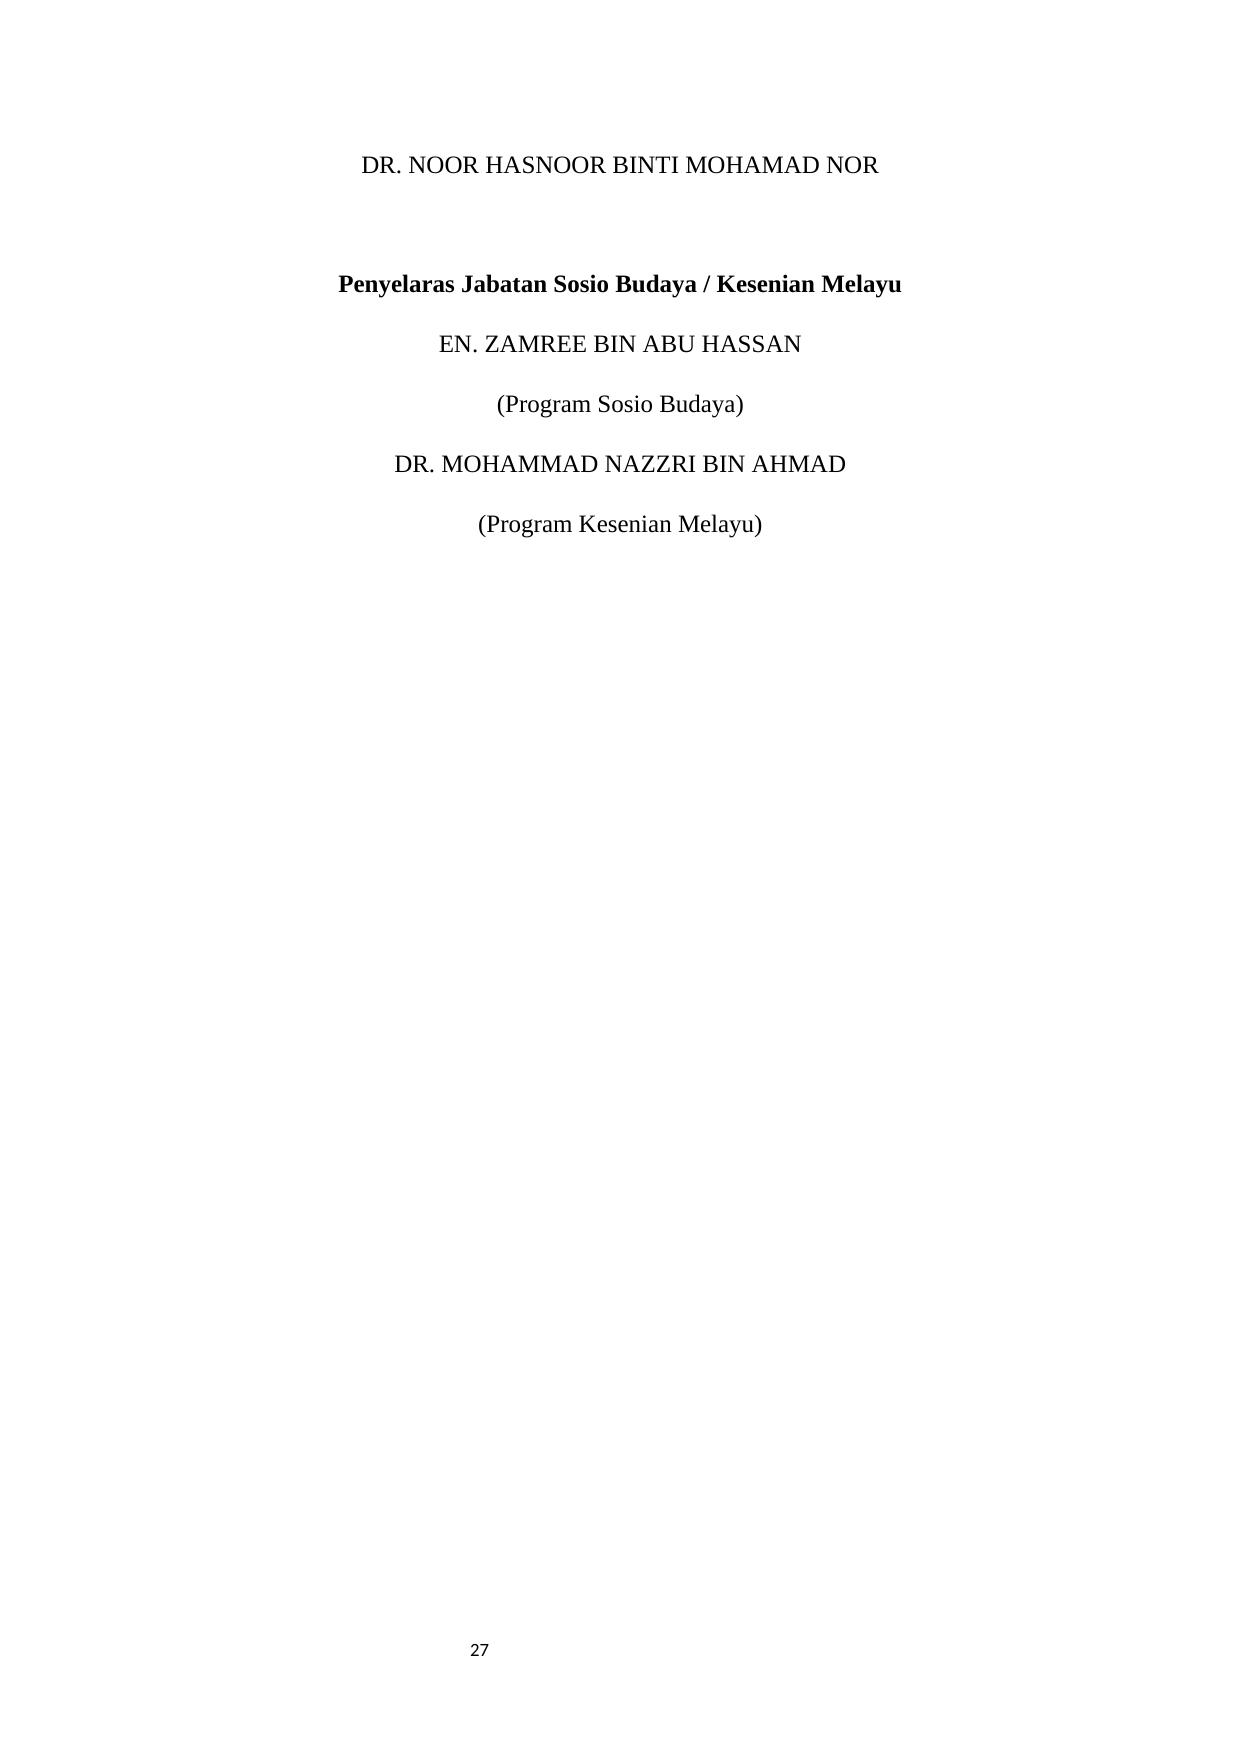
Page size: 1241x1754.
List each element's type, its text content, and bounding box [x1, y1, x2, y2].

text DR. NOOR HASNOOR BINTI MOHAMAD NOR [187, 150, 1053, 179]
text DR. MOHAMMAD NAZZRI BIN AHMAD [187, 449, 1053, 478]
text Penyelaras Jabatan Sosio Budaya / Kesenian Melayu [187, 269, 1053, 298]
text (Program Sosio Budaya) [187, 389, 1053, 418]
text EN. ZAMREE BIN ABU HASSAN [187, 329, 1053, 358]
text (Program Kesenian Melayu) [187, 509, 1053, 537]
